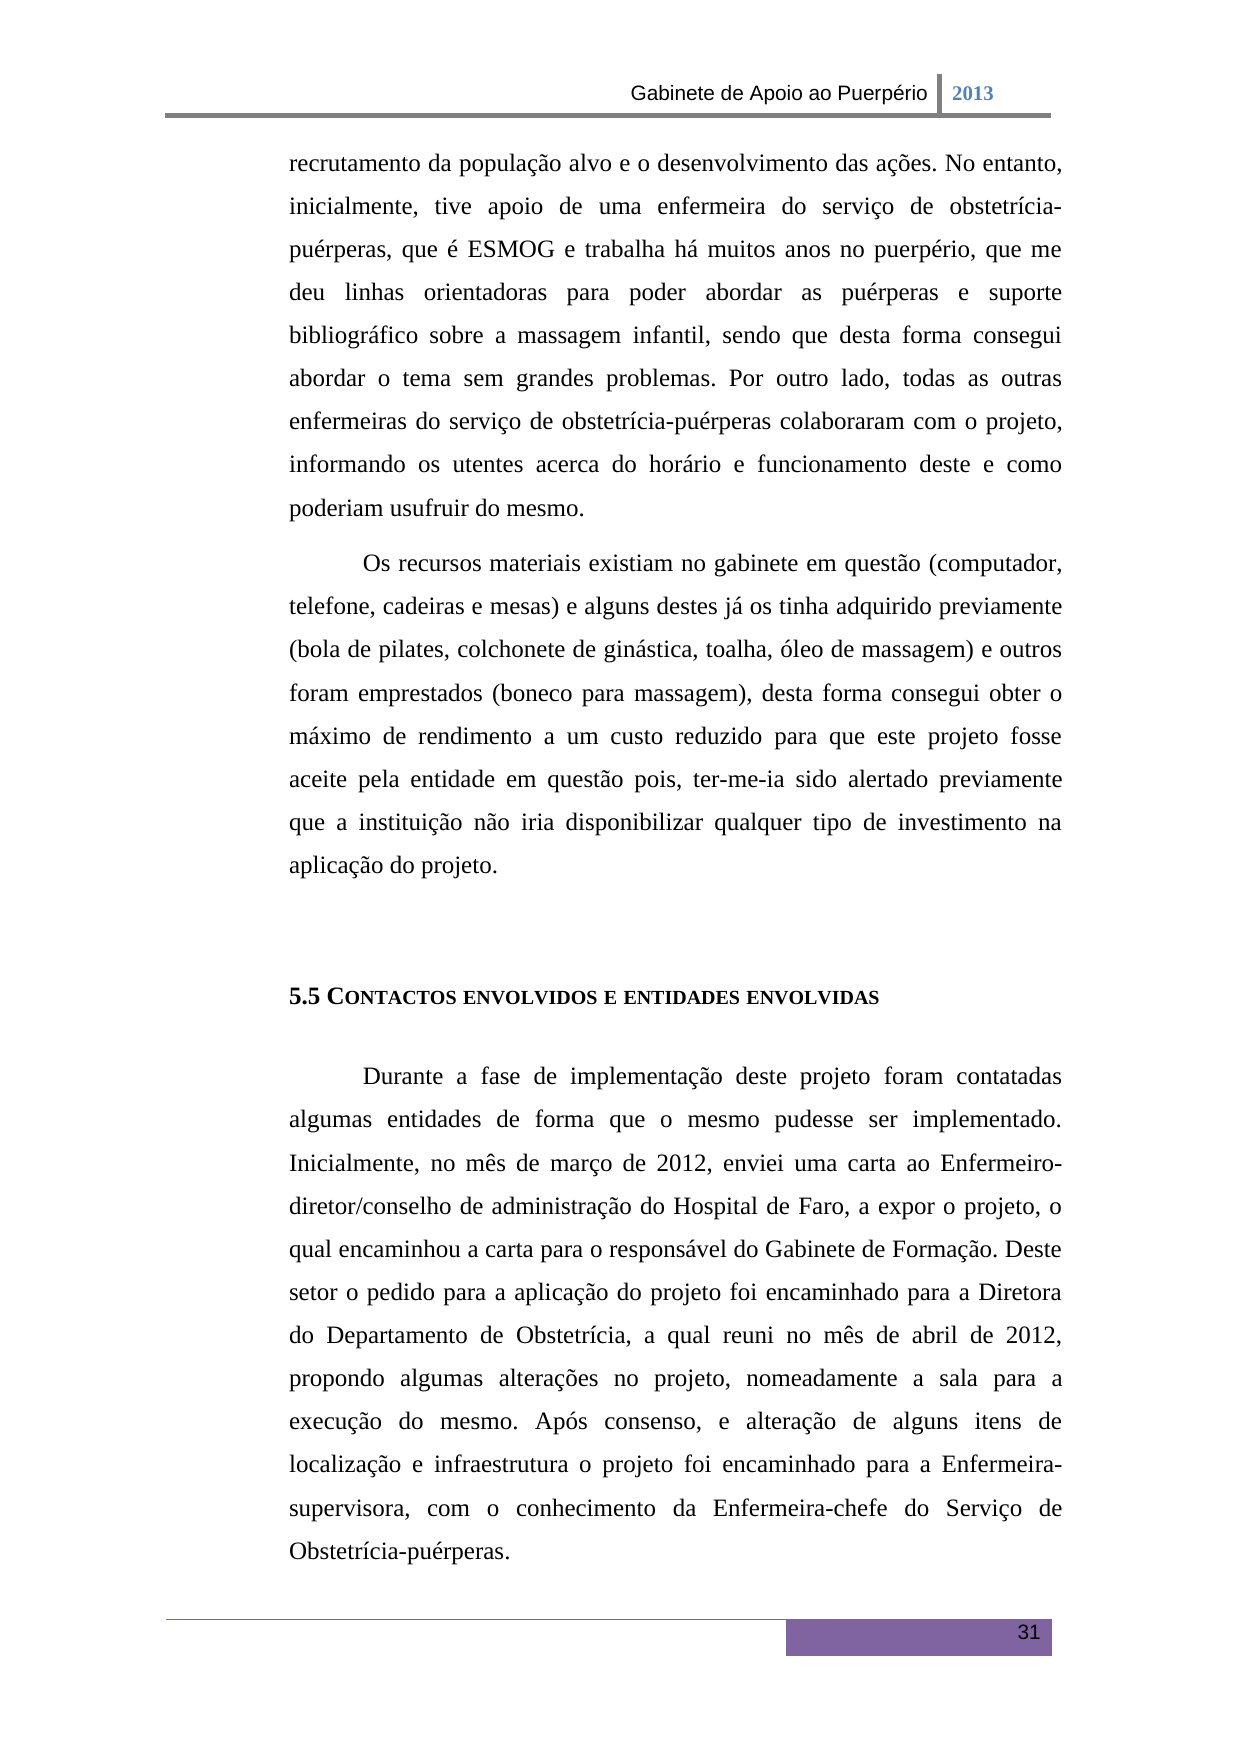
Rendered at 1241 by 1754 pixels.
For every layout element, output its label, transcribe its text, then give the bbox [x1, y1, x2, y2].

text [289, 148, 1063, 521]
list Contactos envolvidos e entidades envolvidas [289, 981, 1063, 1009]
text Durante a fase de implementação deste projeto foram contatadas algumas entidades de forma que o mesmo pudesse ser implementado. Inicialmente, no mês de março de 2012, enviei uma carta ao Enfermeiro- diretor/conselho de administração do Hospital de Faro, a expor o projeto, o qual encaminhou a carta para o responsável do Gabinete de Formação. Deste setor o pedido para a aplicação do projeto foi encaminhado para a Diretora do Departamento de Obstetrícia, a qual reuni no mês de abril de 2012, propondo algumas alterações no projeto, nomeadamente a sala para a execução do mesmo. Após consenso, e alteração de alguns itens de localização e infraestrutura o projeto foi encaminhado para a Enfermeira-supervisora, com o conhecimento da Enfermeira-chefe do Serviço de Obstetrícia-puérperas. [289, 1061, 1063, 1564]
text Os recursos materiais existiam no gabinete em questão (computador, telefone, cadeiras e mesas) e alguns destes já os tinha adquirido previamente (bola de pilates, colchonete de ginástica, toalha, óleo de massagem) e outros foram emprestados (boneco para massagem), desta forma consegui obter o máximo de rendimento a um custo reduzido para que este projeto fosse aceite pela entidade em questão pois, ter-me-ia sido alertado previamente que a instituição não iria disponibilizar qualquer tipo de investimento na aplicação do projeto. [289, 548, 1063, 879]
